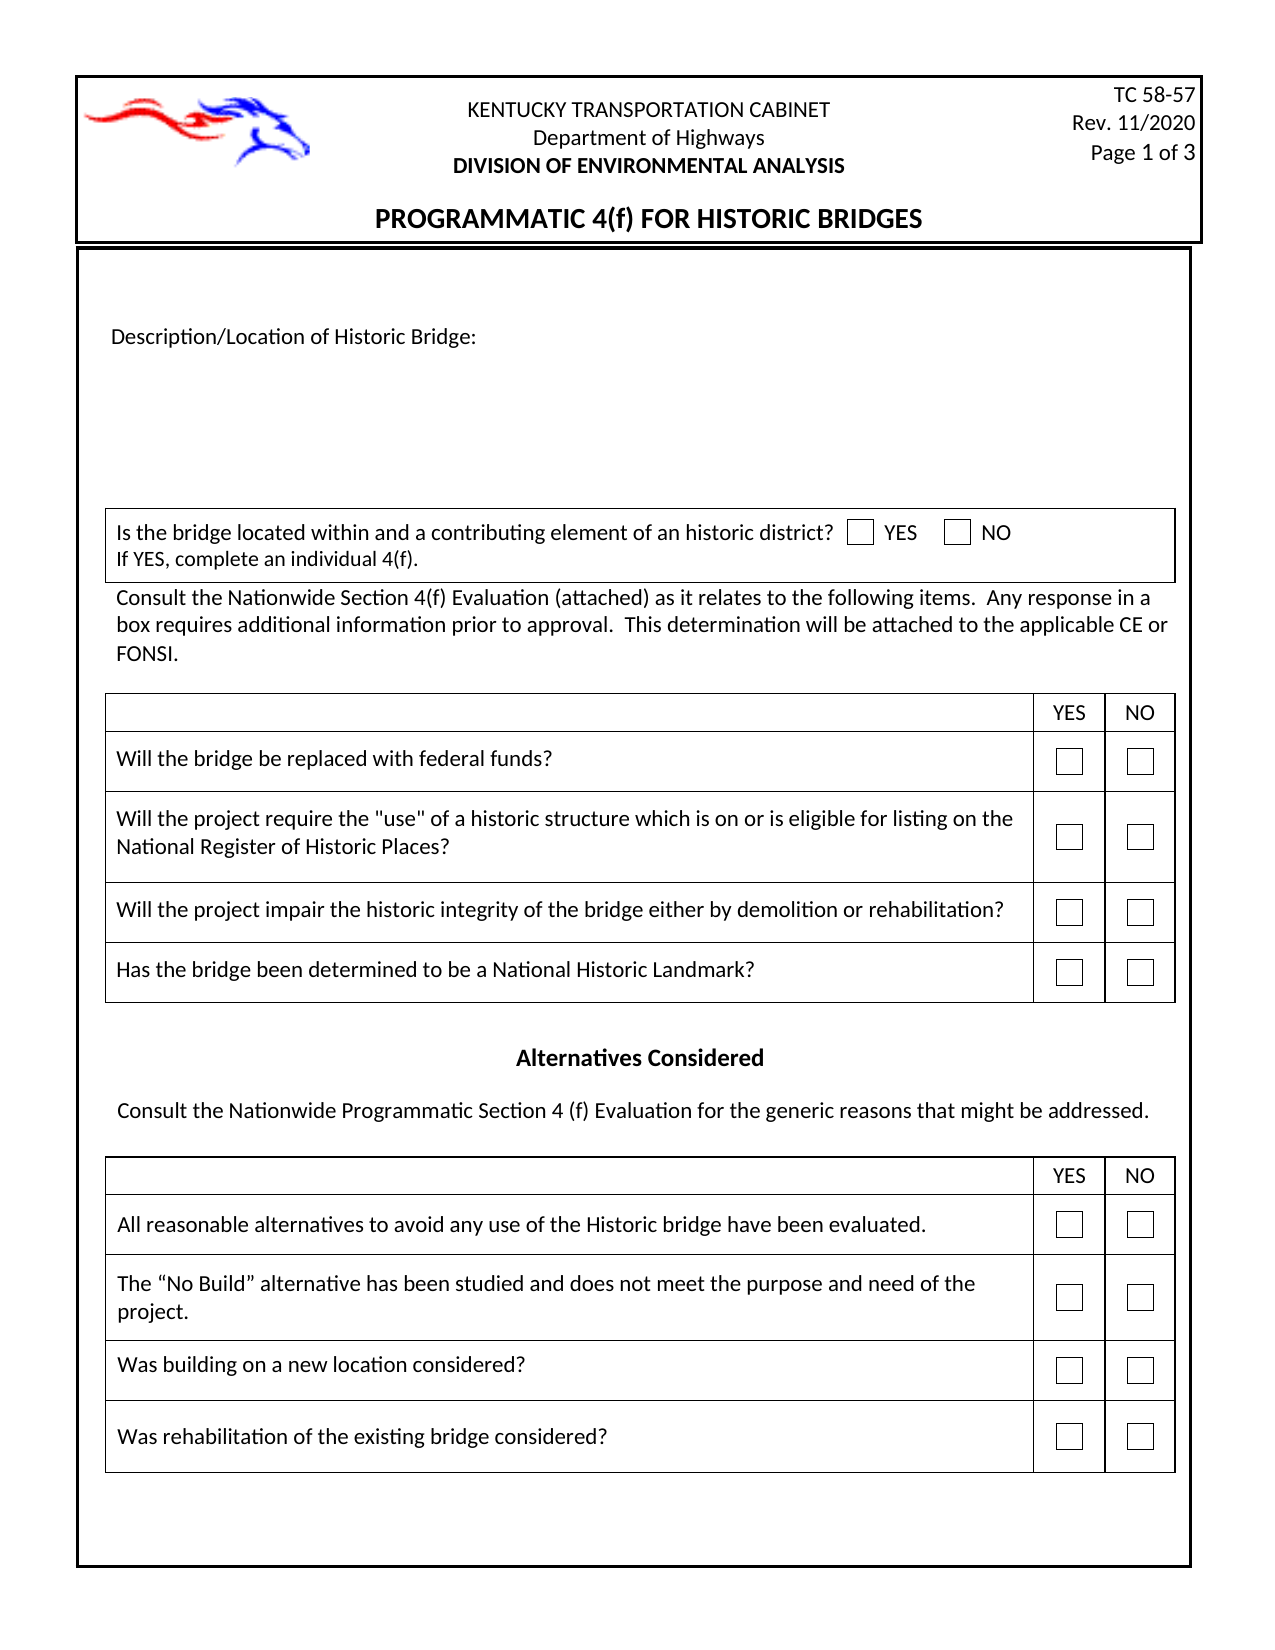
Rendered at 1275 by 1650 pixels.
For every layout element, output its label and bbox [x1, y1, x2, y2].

picture [78, 97, 310, 177]
table_header [79, 250, 1189, 1565]
